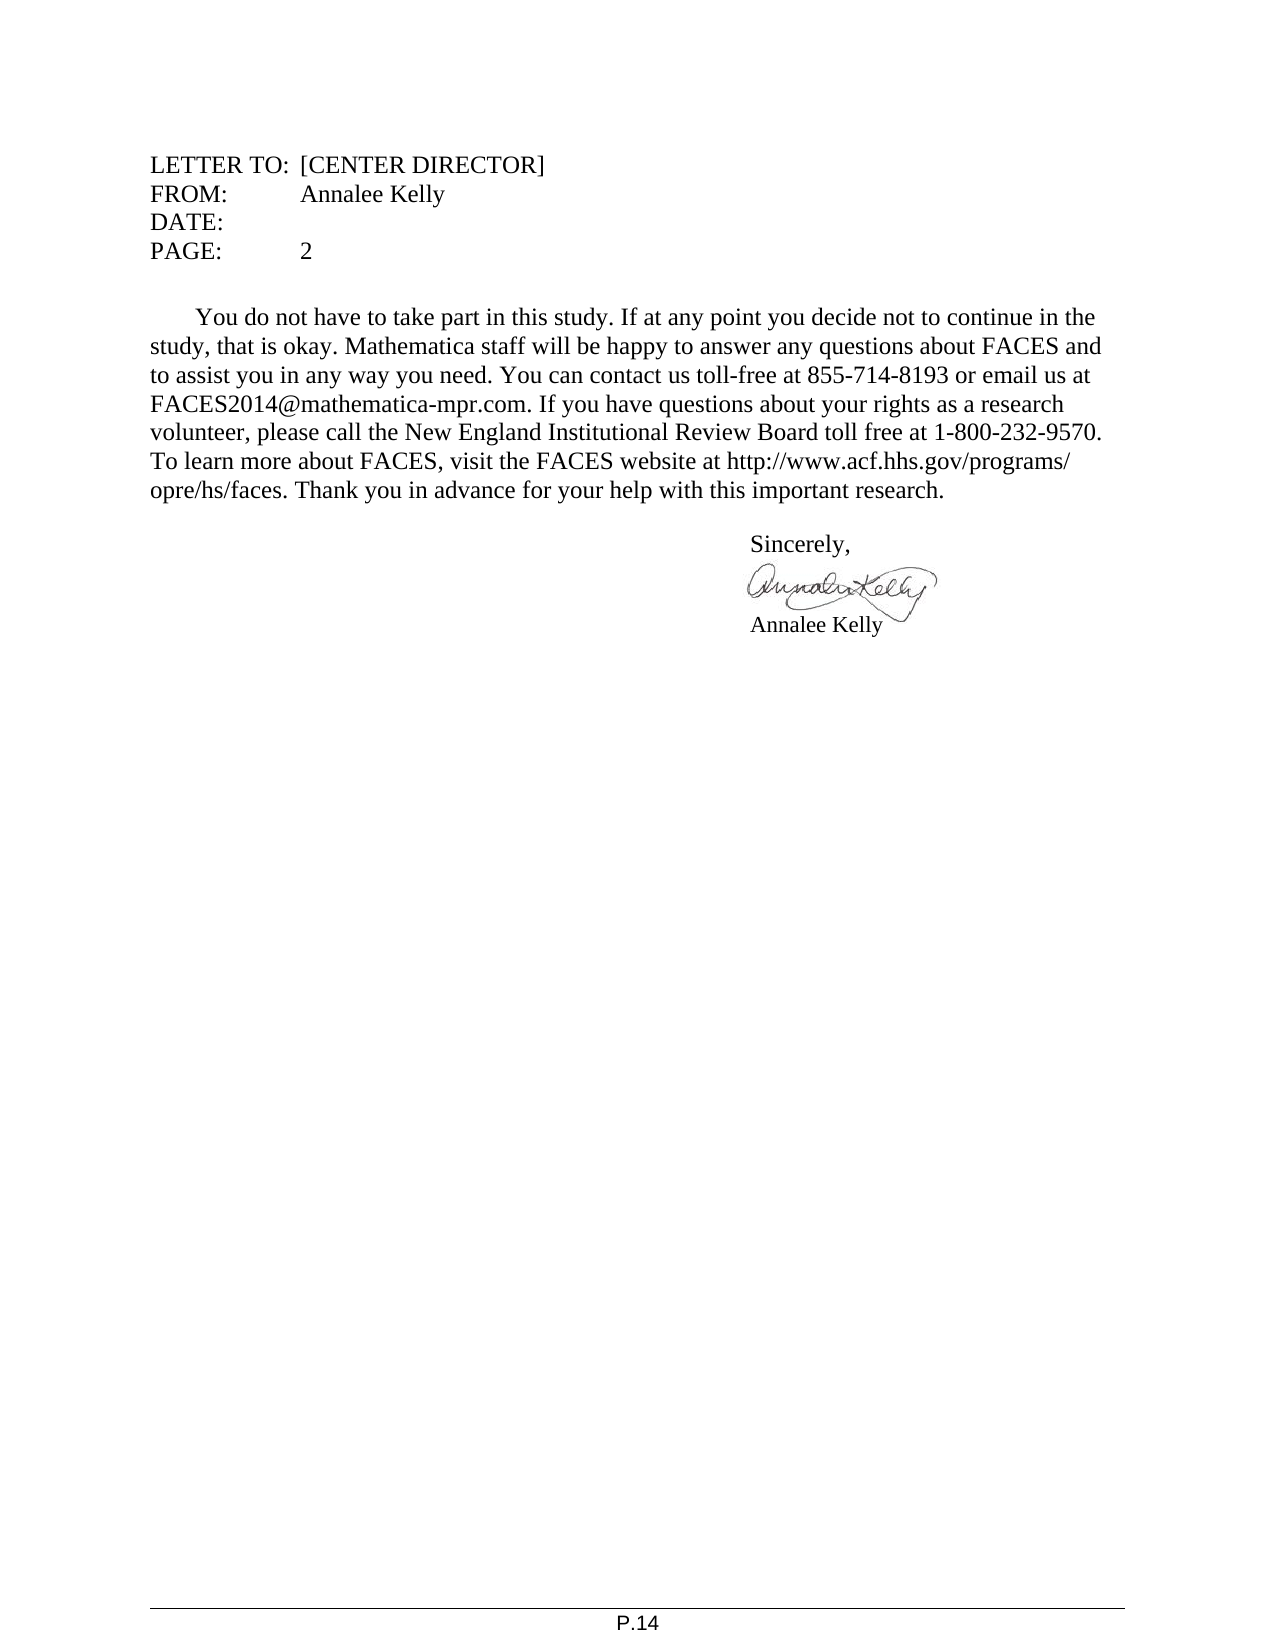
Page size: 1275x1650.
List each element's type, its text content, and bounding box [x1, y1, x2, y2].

text You do not have to take part in this study. If at any point you decide not to continue in the study, that is okay. Mathematica staff will be happy to answer any questions about FACES and to assist you in any way you need. You can contact us toll-free at 855-714-8193 or email us at FACES2014@mathematica-mpr.com. If you have questions about your rights as a research volunteer, please call the New England Institutional Review Board toll free at 1-800-232-9570. To learn more about FACES, visit the FACES website at http://www.acf.hhs.gov/programs/ opre/hs/faces. Thank you in advance for your help with this important research. [150, 302, 1125, 504]
picture [742, 559, 941, 611]
text Sincerely, [150, 529, 1125, 557]
text Annalee Kelly [150, 611, 1125, 638]
